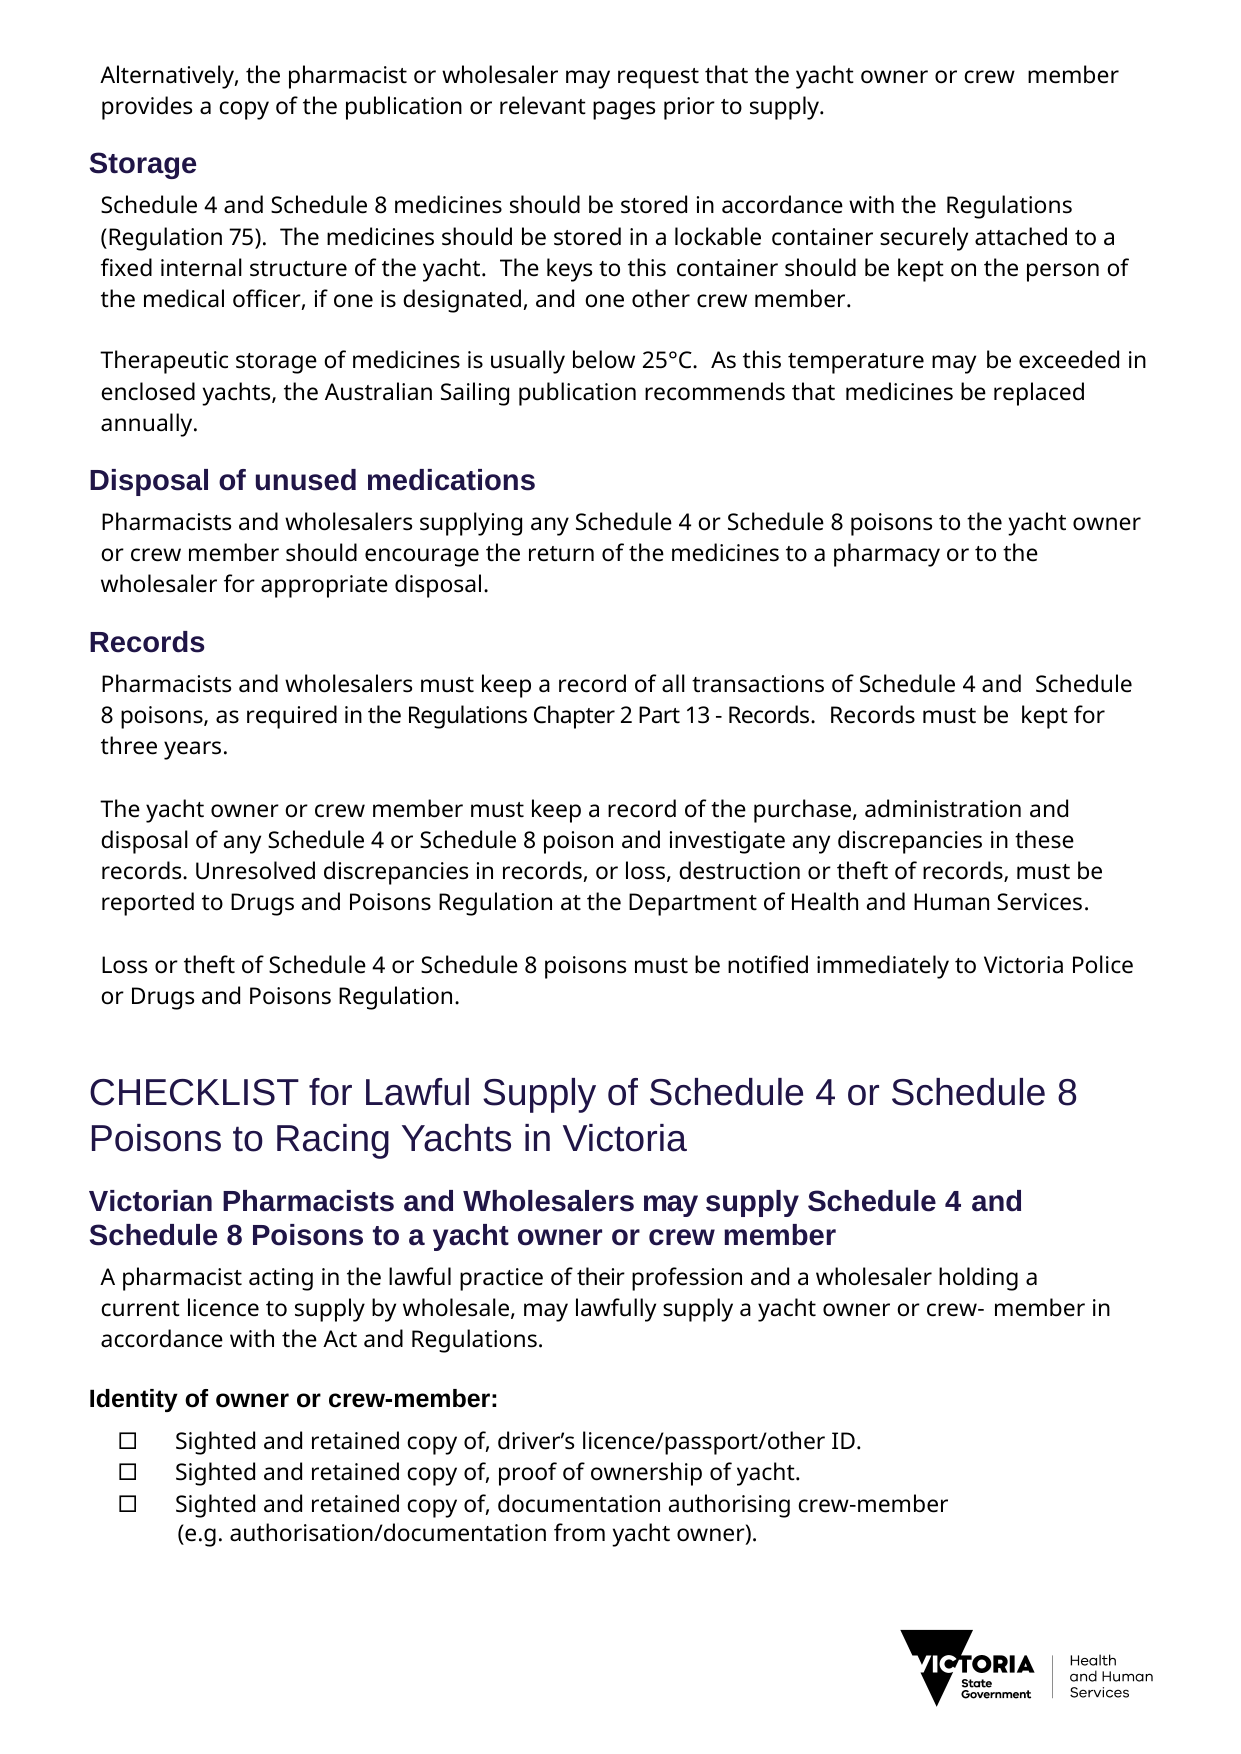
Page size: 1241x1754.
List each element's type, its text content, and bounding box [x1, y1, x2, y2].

subtitle Victorian Pharmacists and Wholesalers may supply Schedule 4 and Schedule 8 Poisons to a yacht owner or crew member [89, 1184, 1152, 1251]
subtitle Storage [89, 147, 1152, 180]
subtitle Identity of owner or crew-member: [89, 1383, 1152, 1413]
text Alternatively, the pharmacist or wholesaler may request that the yacht owner or crew member provides a copy of the publication or relevant pages prior to supply. [100, 59, 1152, 122]
list Sighted and retained copy of, proof of ownership of yacht. [138, 1456, 1056, 1488]
subtitle Disposal of unused medications [89, 463, 1152, 497]
text Schedule 4 and Schedule 8 medicines should be stored in accordance with the Regulations (Regulation 75). The medicines should be stored in a lockable container securely attached to a fixed internal structure of the yacht. The keys to this container should be kept on the person of the medical officer, if one is designated, and one other crew member. [100, 189, 1152, 314]
picture [0, 1624, 1241, 1754]
list Sighted and retained copy of, driver’s licence/passport/other ID. [138, 1425, 1056, 1456]
text (e.g. authorisation/documentation from yacht owner). [177, 1519, 1152, 1547]
subtitle Records [89, 625, 1152, 658]
subtitle CHECKLIST for Lawful Supply of Schedule 4 or Schedule 8 Poisons to Racing Yachts in Victoria [89, 1067, 1152, 1159]
text Therapeutic storage of medicines is usually below 25°C. As this temperature may be exceeded in enclosed yachts, the Australian Sailing publication recommends that medicines be replaced annually. [100, 344, 1152, 438]
text Pharmacists and wholesalers must keep a record of all transactions of Schedule 4 and Schedule 8 poisons, as required in the Regulations Chapter 2 Part 13 - Records. Records must be kept for three years. [100, 668, 1152, 761]
text A pharmacist acting in the lawful practice of their profession and a wholesaler holding a current licence to supply by wholesale, may lawfully supply a yacht owner or crew- member in accordance with the Act and Regulations. [100, 1261, 1119, 1354]
text The yacht owner or crew member must keep a record of the purchase, administration and disposal of any Schedule 4 or Schedule 8 poison and investigate any discrepancies in these records. Unresolved discrepancies in records, or loss, destruction or theft of records, must be reported to Drugs and Poisons Regulation at the Department of Health and Human Services. [100, 793, 1152, 918]
list Sighted and retained copy of, documentation authorising crew-member [138, 1488, 1056, 1519]
text Pharmacists and wholesalers supplying any Schedule 4 or Schedule 8 poisons to the yacht owner or crew member should encourage the return of the medicines to a pharmacy or to the wholesaler for appropriate disposal. [100, 506, 1152, 600]
text Loss or theft of Schedule 4 or Schedule 8 poisons must be notified immediately to Victoria Police or Drugs and Poisons Regulation. [100, 949, 1152, 1011]
